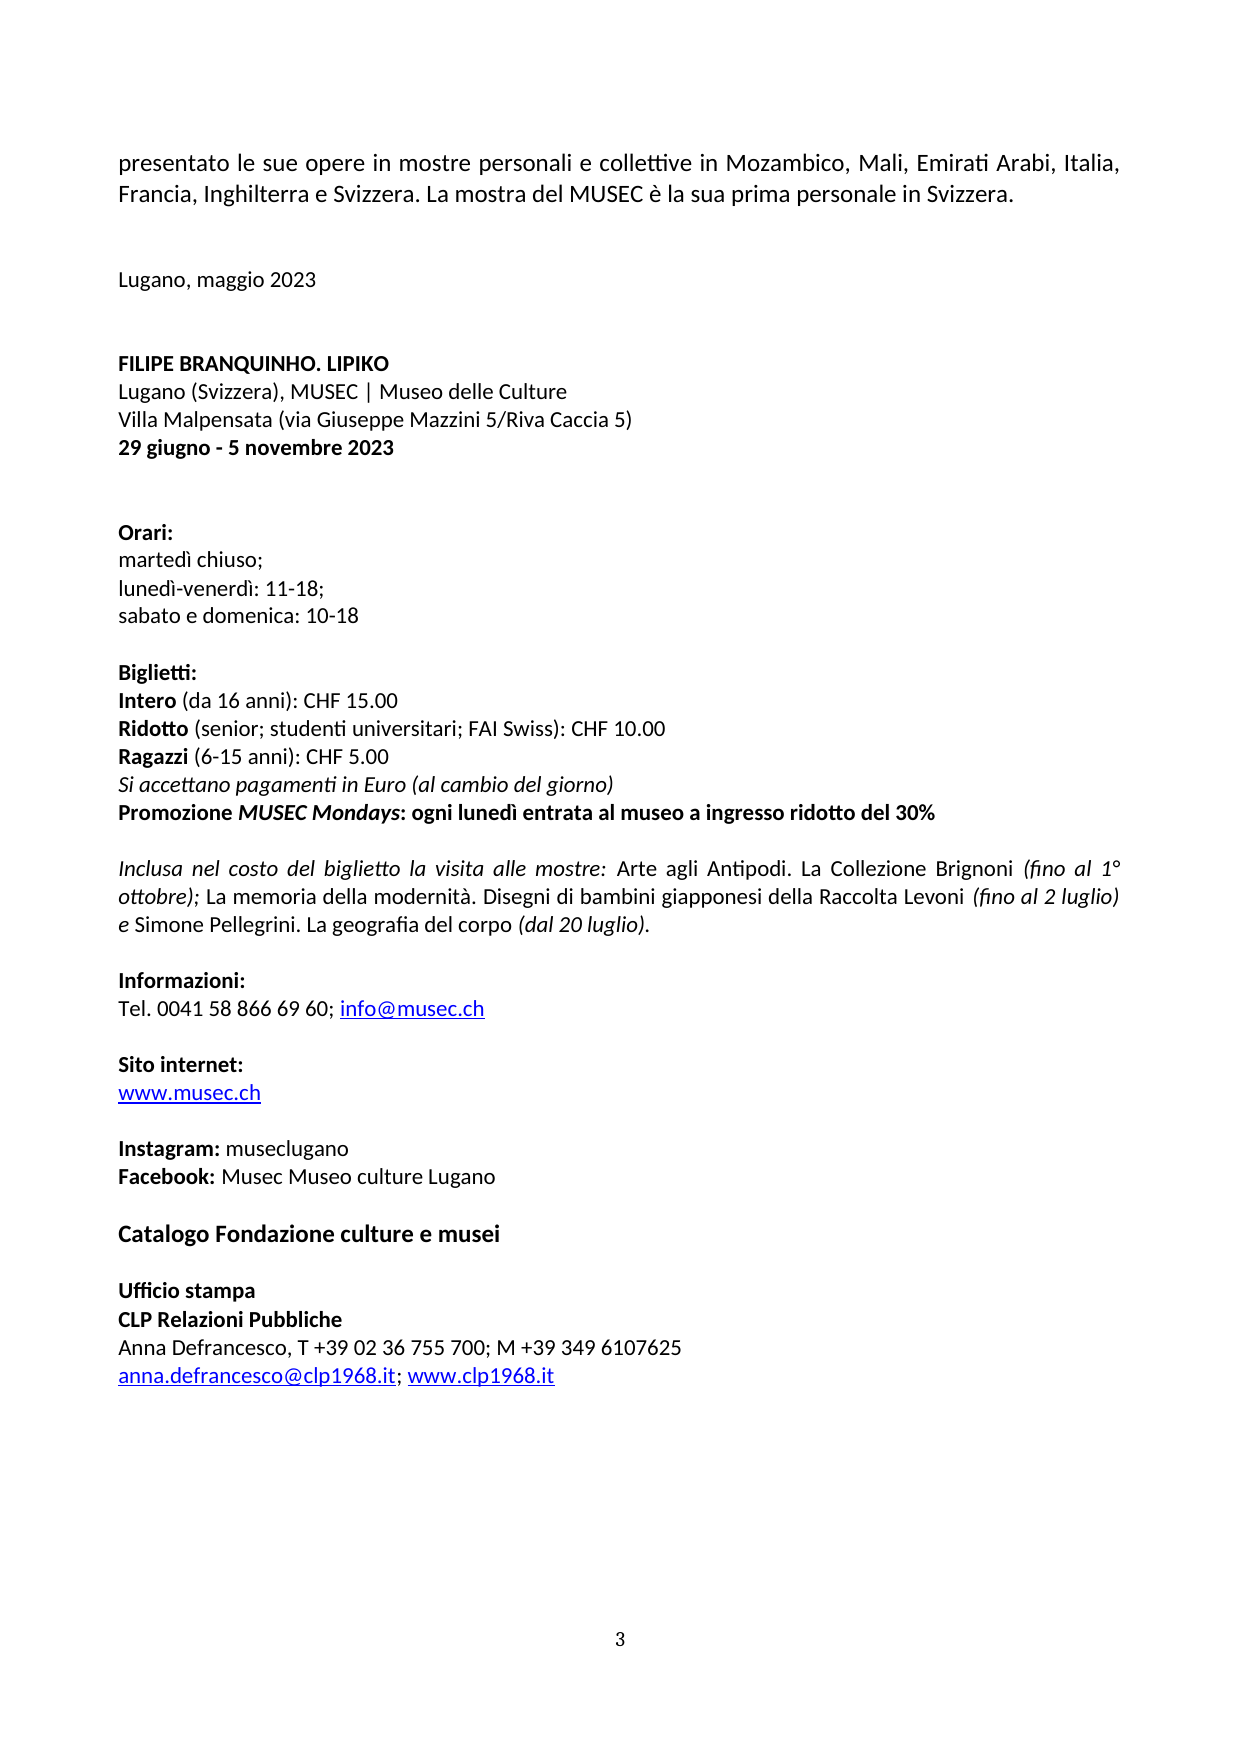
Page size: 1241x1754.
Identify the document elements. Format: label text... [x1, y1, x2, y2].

text Villa Malpensata (via Giuseppe Mazzini 5/Riva Caccia 5) [118, 406, 1122, 433]
text anna.defrancesco@clp1968.it; www.clp1968.it [118, 1361, 1122, 1389]
text 29 giugno - 5 novembre 2023 [118, 433, 1122, 462]
text Biglietti: [118, 658, 1122, 686]
text www.musec.ch [118, 1078, 1122, 1106]
text lunedì-venerdì: 11-18; [118, 574, 1122, 602]
text Lugano, maggio 2023 [118, 265, 1122, 293]
text sabato e domenica: 10-18 [118, 602, 1122, 630]
text Ufficio stampa [118, 1277, 1122, 1305]
text Lugano (Svizzera), MUSEC | Museo delle Culture [118, 377, 1122, 406]
text Ridotto (senior; studenti universitari; FAI Swiss): CHF 10.00 [118, 714, 1122, 742]
text Sito internet: [118, 1050, 1122, 1078]
text Catalogo Fondazione culture e musei [118, 1218, 1122, 1249]
text Facebook: Musec Museo culture Lugano [118, 1162, 1122, 1190]
text Instagram: museclugano [118, 1134, 1122, 1162]
text Informazioni: [118, 966, 1122, 994]
text Orari: [118, 518, 1122, 546]
text Inclusa nel costo del biglietto la visita alle mostre: Arte agli Antipodi. La Collezione Brignoni (fino al 1° ottobre); La memoria della modernità. Disegni di bambini giapponesi della Raccolta Levoni (fino al 2 luglio) e Simone Pellegrini. La geografia del corpo (dal 20 luglio). [118, 854, 1122, 938]
text martedì chiuso; [118, 546, 1122, 574]
text FILIPE BRANQUINHO. LIPIKO [118, 349, 1122, 377]
text Si accettano pagamenti in Euro (al cambio del giorno) [118, 770, 1122, 798]
text Promozione MUSEC Mondays: ogni lunedì entrata al museo a ingresso ridotto del 30% [118, 798, 1122, 826]
text CLP Relazioni Pubbliche [118, 1305, 1122, 1333]
text Ragazzi (6-15 anni): CHF 5.00 [118, 742, 1122, 770]
text Intero (da 16 anni): CHF 15.00 [118, 686, 1122, 714]
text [118, 148, 1122, 209]
text Anna Defrancesco, T +39 02 36 755 700; M +39 349 6107625 [118, 1333, 1122, 1361]
text Tel. 0041 58 866 69 60; info@musec.ch [118, 994, 1122, 1022]
